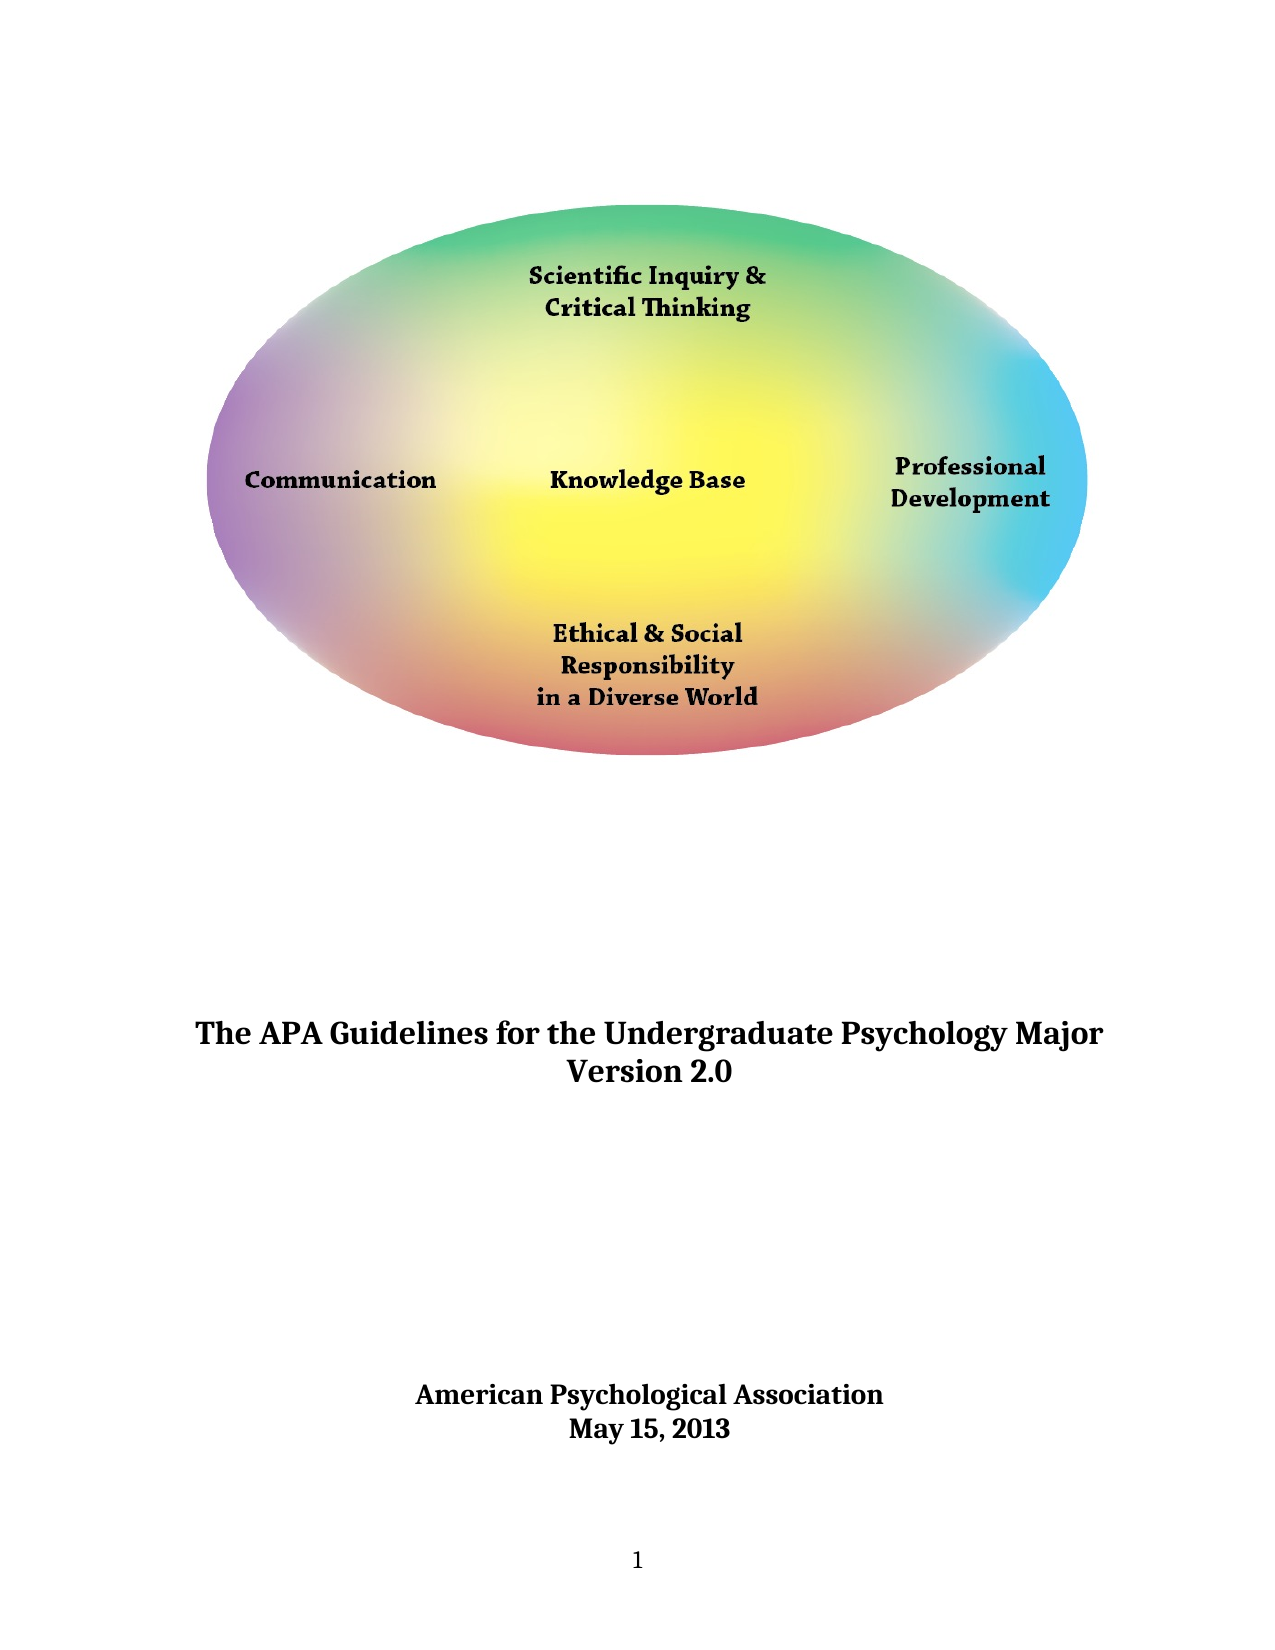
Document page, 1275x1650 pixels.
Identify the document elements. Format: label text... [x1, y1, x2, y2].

text Version 2.0 [120, 1053, 1155, 1091]
text May 15, 2013 [120, 1412, 1155, 1446]
text The APA Guidelines for the Undergraduate Psychology Major [120, 1014, 1155, 1053]
picture [120, 120, 1154, 914]
text American Psychological Association [120, 1378, 1155, 1412]
